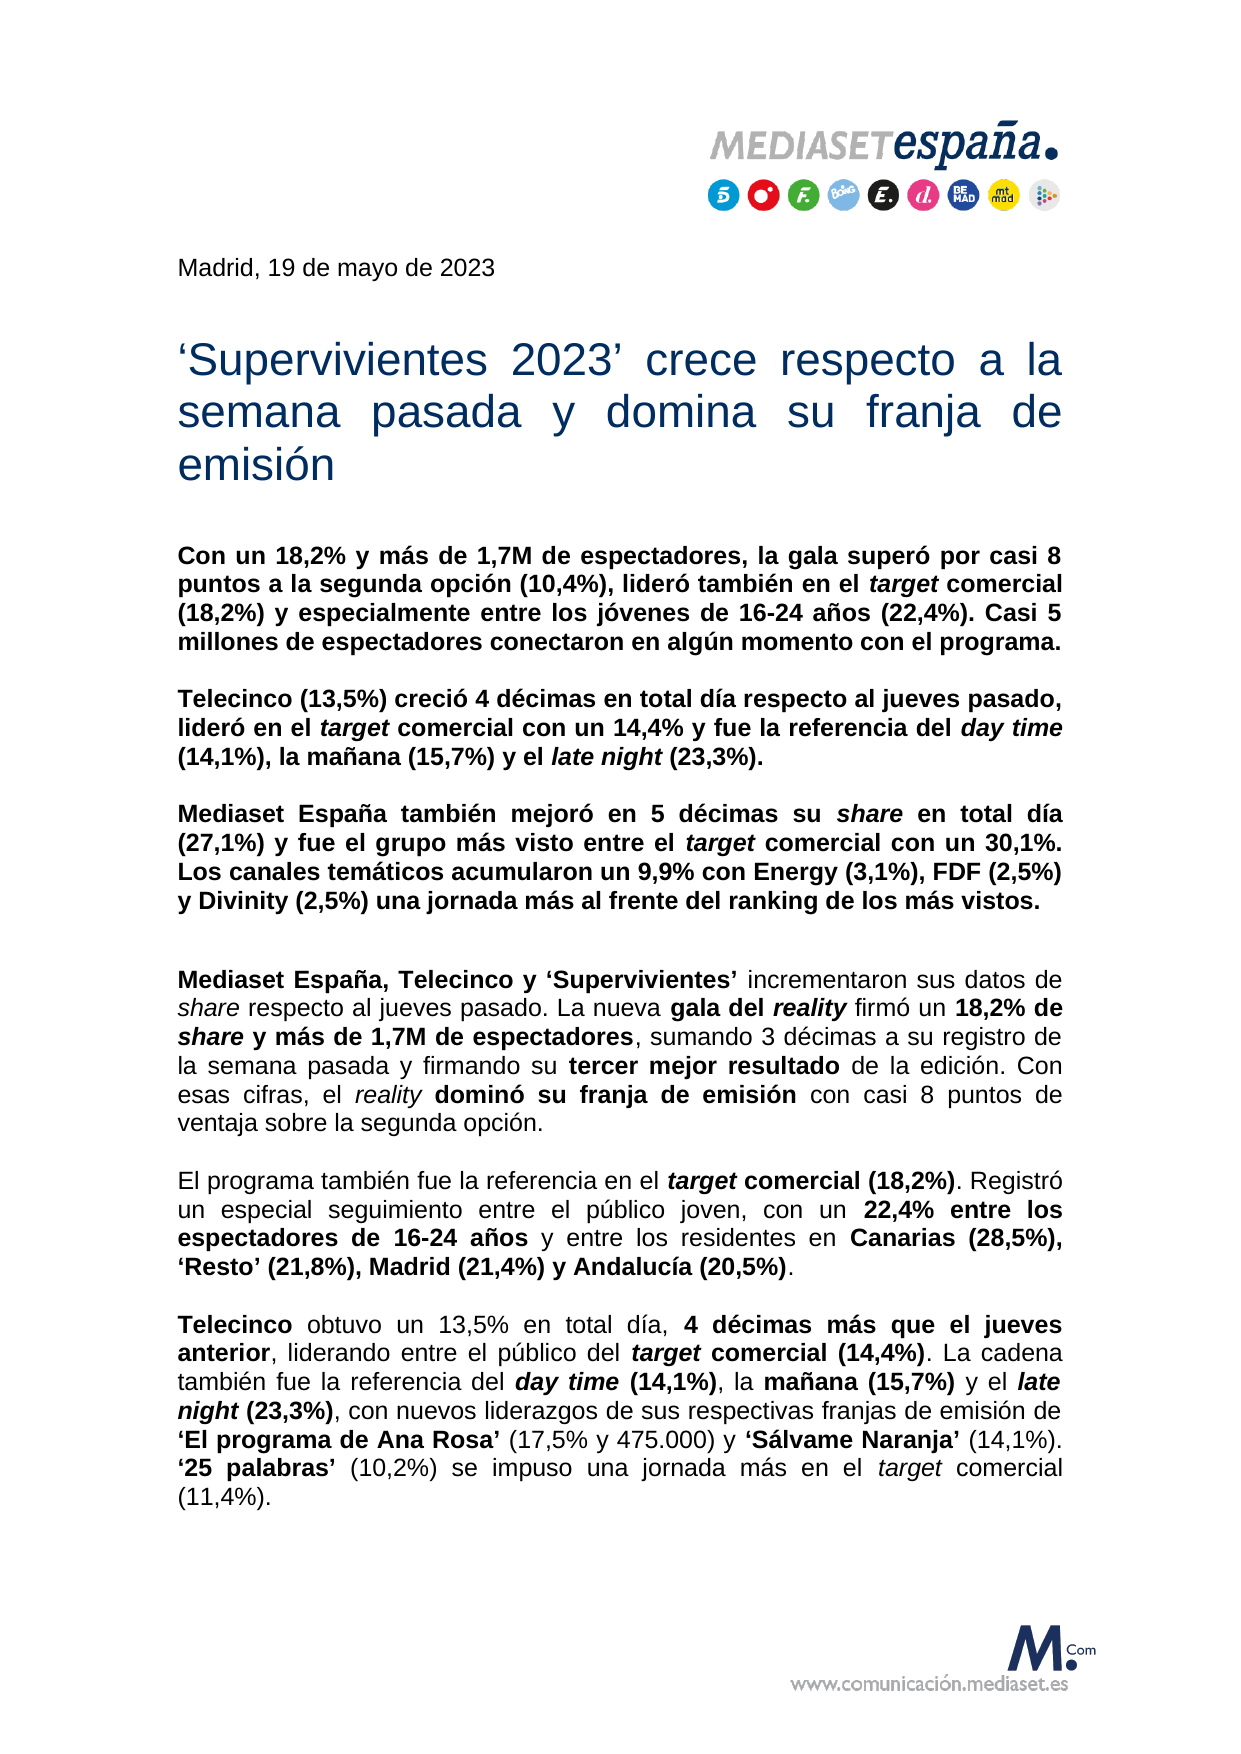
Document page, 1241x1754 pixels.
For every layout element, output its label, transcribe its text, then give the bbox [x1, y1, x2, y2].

text Mediaset España, Telecinco y ‘Supervivientes’ incrementaron sus datos de share respecto al jueves pasado. La nueva gala del reality firmó un 18,2% de share y más de 1,7M de espectadores, sumando 3 décimas a su registro de la semana pasada y firmando su tercer mejor resultado de la edición. Con esas cifras, el reality dominó su franja de emisión con casi 8 puntos de ventaja sobre la segunda opción. [177, 965, 1063, 1137]
text Telecinco obtuvo un 13,5% en total día, 4 décimas más que el jueves anterior, liderando entre el público del target comercial (14,4%). La cadena también fue la referencia del day time (14,1%), la mañana (15,7%) y el late night (23,3%), con nuevos liderazgos de sus respectivas franjas de emisión de ‘El programa de Ana Rosa’ (17,5% y 475.000) y ‘Sálvame Naranja’ (14,1%). ‘25 palabras’ (10,2%) se impuso una jornada más en el target comercial (11,4%). [177, 1310, 1063, 1511]
text Telecinco (13,5%) creció 4 décimas en total día respecto al jueves pasado, lideró en el target comercial con un 14,4% y fue la referencia del day time (14,1%), la mañana (15,7%) y el late night (23,3%). [177, 684, 1063, 771]
text Con un 18,2% y más de 1,7M de espectadores, la gala superó por casi 8 puntos a la segunda opción (10,4%), lideró también en el target comercial (18,2%) y especialmente entre los jóvenes de 16-24 años (22,4%). Casi 5 millones de espectadores conectaron en algún momento con el programa. [177, 541, 1063, 656]
text Madrid, 19 de mayo de 2023 [177, 253, 1063, 282]
text ‘Supervivientes 2023’ crece respecto a la semana pasada y domina su franja de emisión [177, 332, 1063, 490]
picture [644, 109, 1125, 221]
picture [777, 1602, 1240, 1709]
text El programa también fue la referencia en el target comercial (18,2%). Registró un especial seguimiento entre el público joven, con un 22,4% entre los espectadores de 16-24 años y entre los residentes en Canarias (28,5%), ‘Resto’ (21,8%), Madrid (21,4%) y Andalucía (20,5%). [177, 1166, 1063, 1281]
text Mediaset España también mejoró en 5 décimas su share en total día (27,1%) y fue el grupo más visto entre el target comercial con un 30,1%. Los canales temáticos acumularon un 9,9% con Energy (3,1%), FDF (2,5%) y Divinity (2,5%) una jornada más al frente del ranking de los más vistos. [177, 799, 1063, 914]
